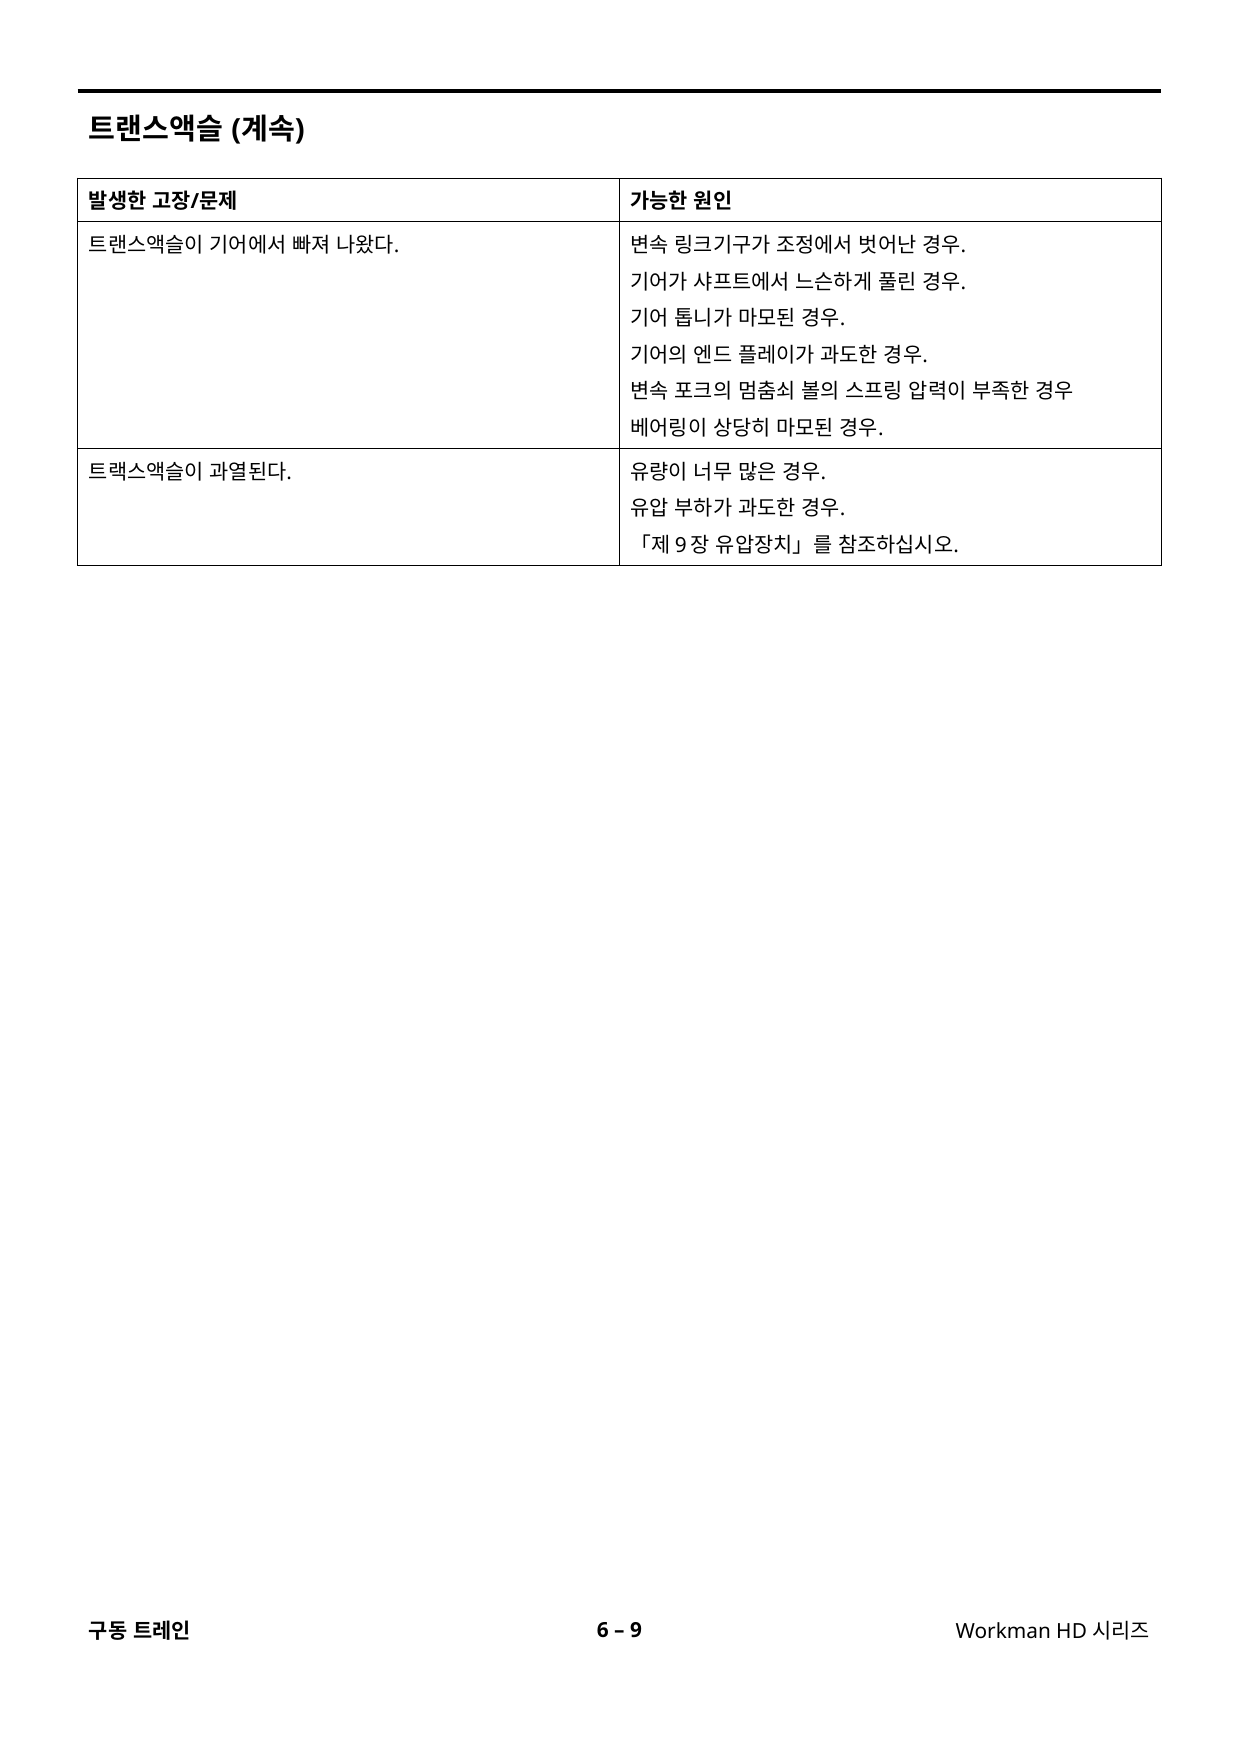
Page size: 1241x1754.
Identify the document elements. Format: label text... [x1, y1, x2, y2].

table_header 발생한 고장/문제 [78, 179, 619, 221]
table_cell 트랙스액슬이 과열된다. [78, 449, 619, 565]
table_cell 트랜스액슬이 기어에서 빠져 나왔다. [78, 222, 619, 448]
table_header 트랜스액슬 (계속) [78, 93, 1161, 161]
table_header 가능한 원인 [620, 179, 1161, 221]
table_cell 유량이 너무 많은 경우. 유압 부하가 과도한 경우. 「제9장 유압장치」를 참조하십시오. [620, 449, 1161, 565]
table_cell 변속 링크기구가 조정에서 벗어난 경우. 기어가 샤프트에서 느슨하게 풀린 경우. 기어 톱니가 마모된 경우. 기어의 엔드 플레이가 과도한 경우. 변속 포크의 멈춤쇠 볼의 스프링 압력이 부족한 경우 베어링이 상당히 마모된 경우. [620, 222, 1161, 448]
